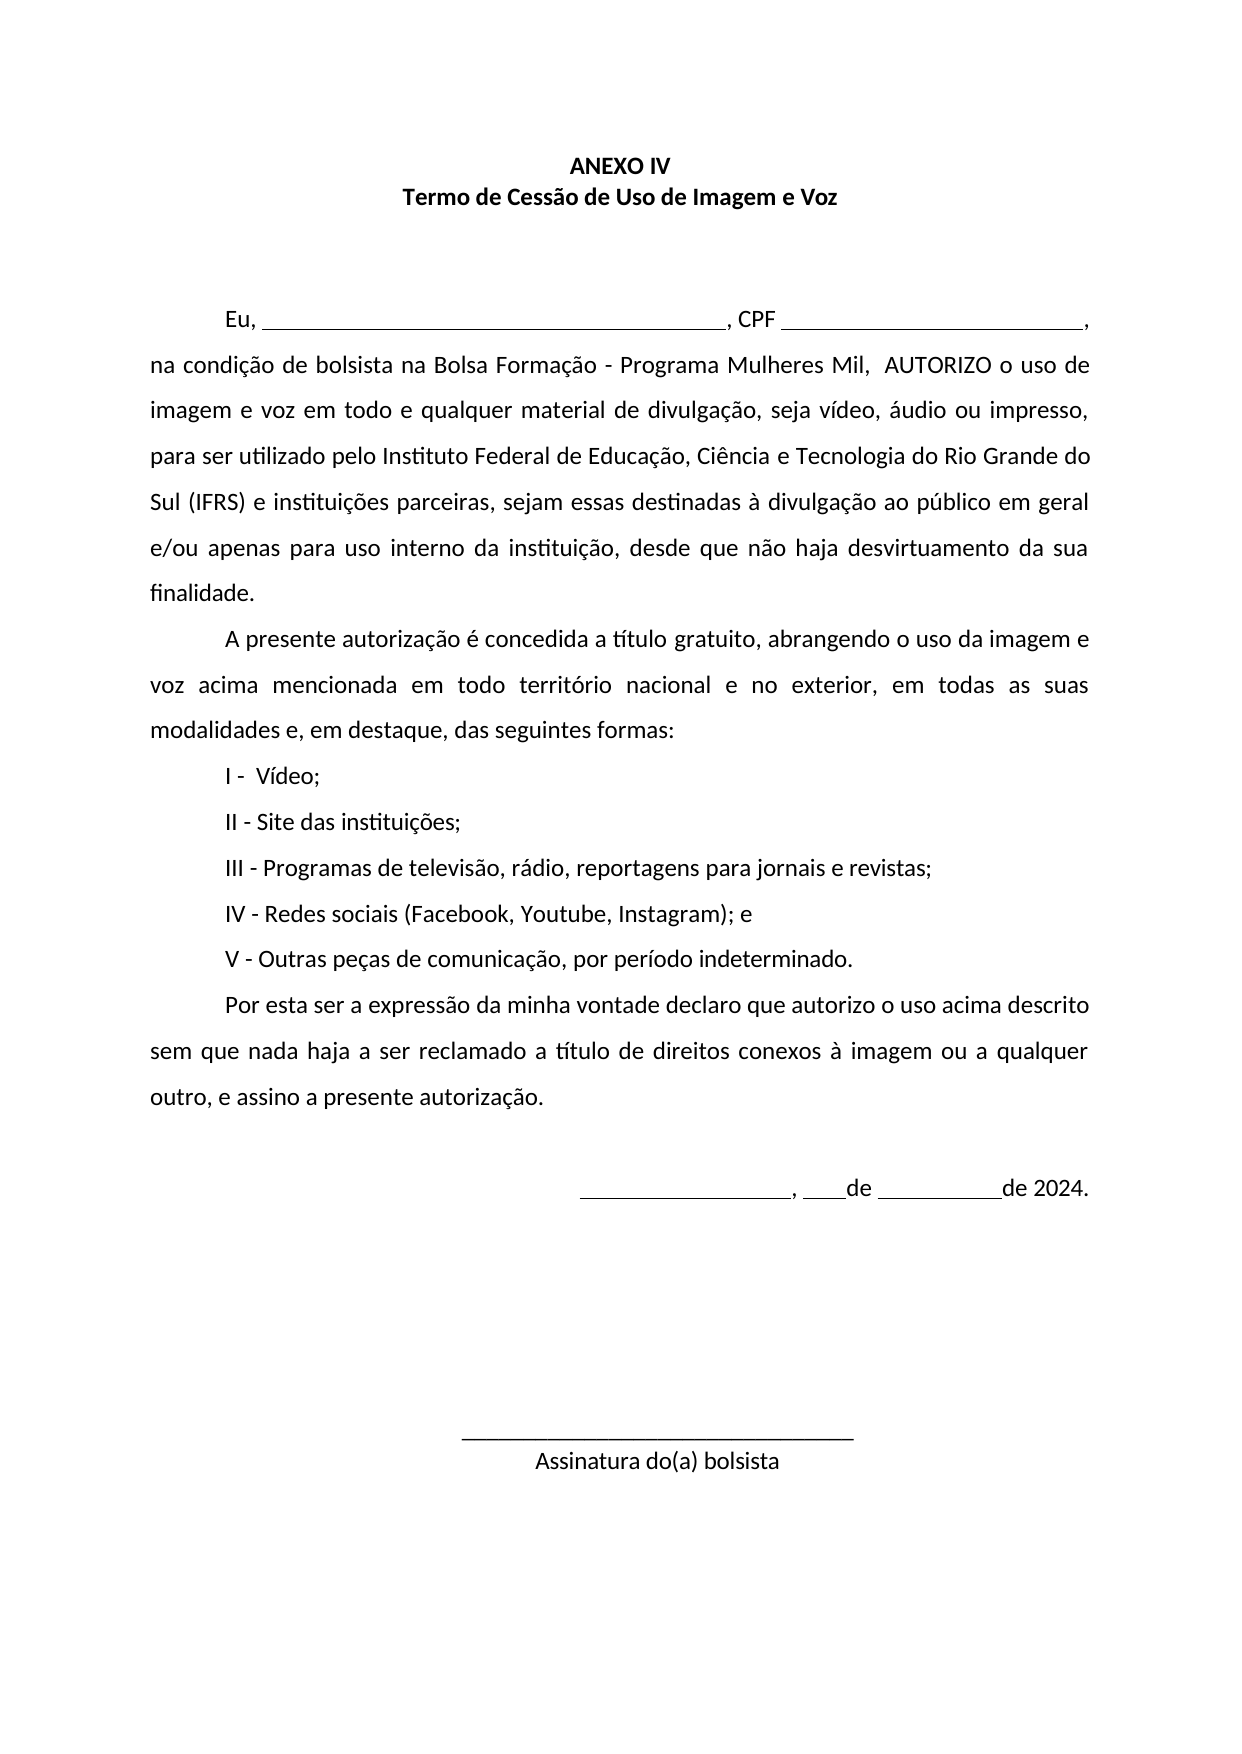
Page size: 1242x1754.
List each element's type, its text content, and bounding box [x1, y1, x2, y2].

list - Redes sociais (Facebook, Youtube, Instagram); e [225, 898, 1102, 928]
text Por esta ser a expressão da minha vontade declaro que autorizo o uso acima descrito sem que nada haja a ser reclamado a título de direitos conexos à imagem ou a qualquer outro, e assino a presente autorização. [150, 989, 1090, 1111]
list - Vídeo; [225, 760, 1102, 791]
title ANEXO IV [213, 150, 1027, 181]
text ________________________________ [214, 1413, 1101, 1443]
text Eu, , CPF , na condição de bolsista na Bolsa Formação - Programa Mulheres Mil, AUTORIZO o uso de imagem e voz em todo e qualquer material de divulgação, seja vídeo, áudio ou impresso, para ser utilizado pelo Instituto Federal de Educação, Ciência e Tecnologia do Rio Grande do Sul (IFRS) e instituições parceiras, sejam essas destinadas à divulgação ao público em geral e/ou apenas para uso interno da instituição, desde que não haja desvirtuamento da sua finalidade. [150, 303, 1090, 608]
text A presente autorização é concedida a título gratuito, abrangendo o uso da imagem e voz acima mencionada em todo território nacional e no exterior, em todas as suas modalidades e, em destaque, das seguintes formas: [150, 623, 1090, 745]
list - Site das instituições; [225, 806, 1102, 837]
text , de de 2024. [579, 1172, 1102, 1203]
text Assinatura do(a) bolsista [214, 1446, 1101, 1476]
list - Programas de televisão, rádio, reportagens para jornais e revistas; [225, 852, 1102, 882]
list - Outras peças de comunicação, por período indeterminado. [225, 943, 1102, 974]
title Termo de Cessão de Uso de Imagem e Voz [213, 181, 1027, 211]
